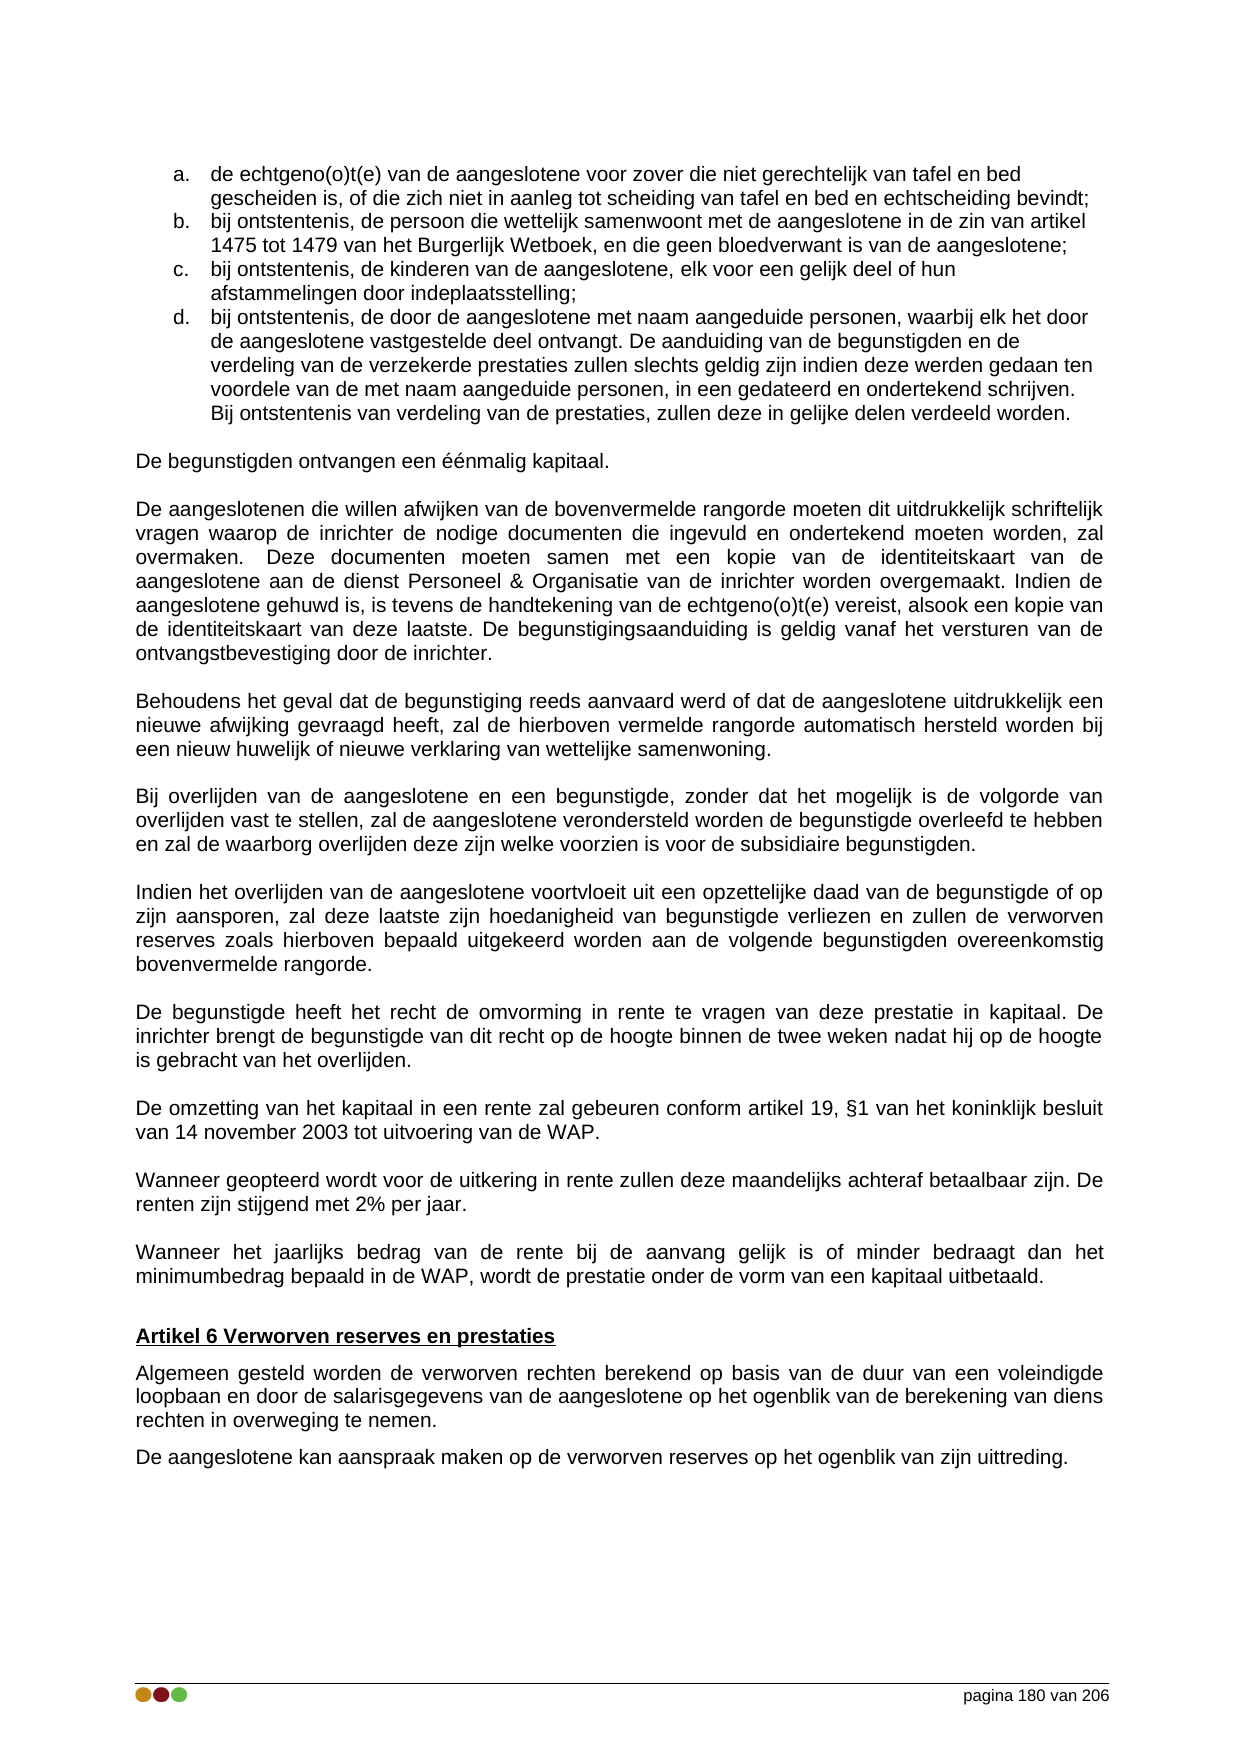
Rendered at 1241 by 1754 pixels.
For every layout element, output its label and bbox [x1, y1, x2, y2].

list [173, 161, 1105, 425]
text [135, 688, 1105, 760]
picture [136, 1688, 187, 1702]
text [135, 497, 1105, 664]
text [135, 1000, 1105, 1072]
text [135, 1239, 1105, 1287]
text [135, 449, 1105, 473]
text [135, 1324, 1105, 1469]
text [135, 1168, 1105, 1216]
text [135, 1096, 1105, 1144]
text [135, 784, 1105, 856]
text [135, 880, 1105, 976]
